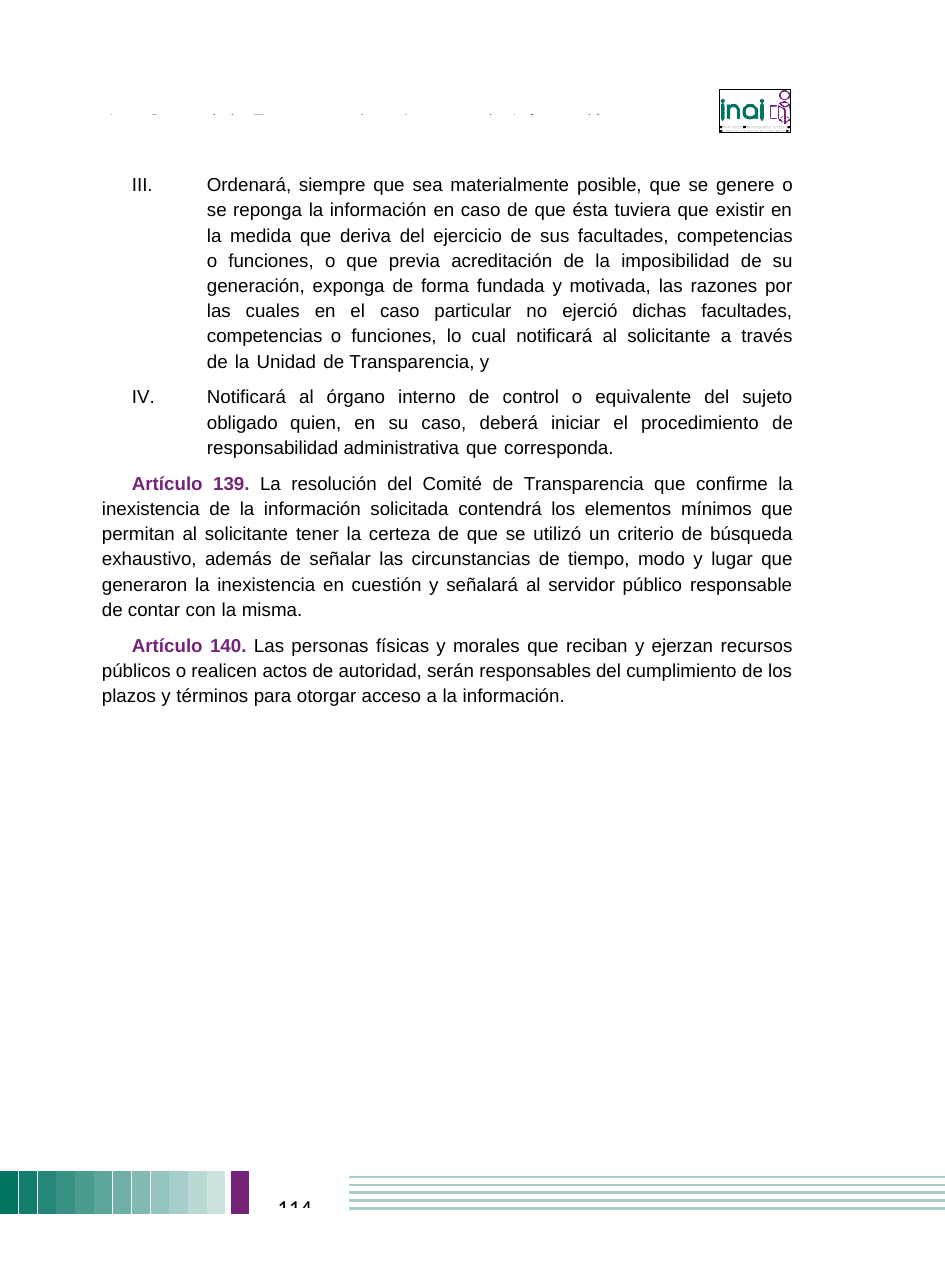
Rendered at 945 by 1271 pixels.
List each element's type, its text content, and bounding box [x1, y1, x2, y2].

text Artículo 140. Las personas físicas y morales que reciban y ejerzan recursos públicos o realicen actos de autoridad, serán responsables del cumplimiento de los plazos y términos para otorgar acceso a la información. [102, 634, 793, 706]
text Artículo 139. La resolución del Comité de Transparencia que confirme la inexistencia de la información solicitada contendrá los elementos mínimos que permitan al solicitante tener la certeza de que se utilizó un criterio de búsqueda exhaustivo, además de señalar las circunstancias de tiempo, modo y lugar que generaron la inexistencia en cuestión y señalará al servidor público responsable de contar con la misma. [102, 472, 793, 620]
list Ordenará, siempre que sea materialmente posible, que se genere o se reponga la información en caso de que ésta tuviera que existir en la medida que deriva del ejercicio de sus facultades, competencias o funciones, o que previa acreditación de la imposibilidad de su generación, exponga de forma fundada y motivada, las razones por las cuales en el caso particular no ejerció dichas facultades, competencias o funciones, lo cual notificará al solicitante a través de la Unidad de Transparencia, y [132, 174, 793, 372]
list Notificará al órgano interno de control o equivalente del sujeto obligado quien, en su caso, deberá iniciar el procedimiento de responsabilidad administrativa que corresponda. [132, 386, 793, 458]
picture [720, 90, 790, 132]
